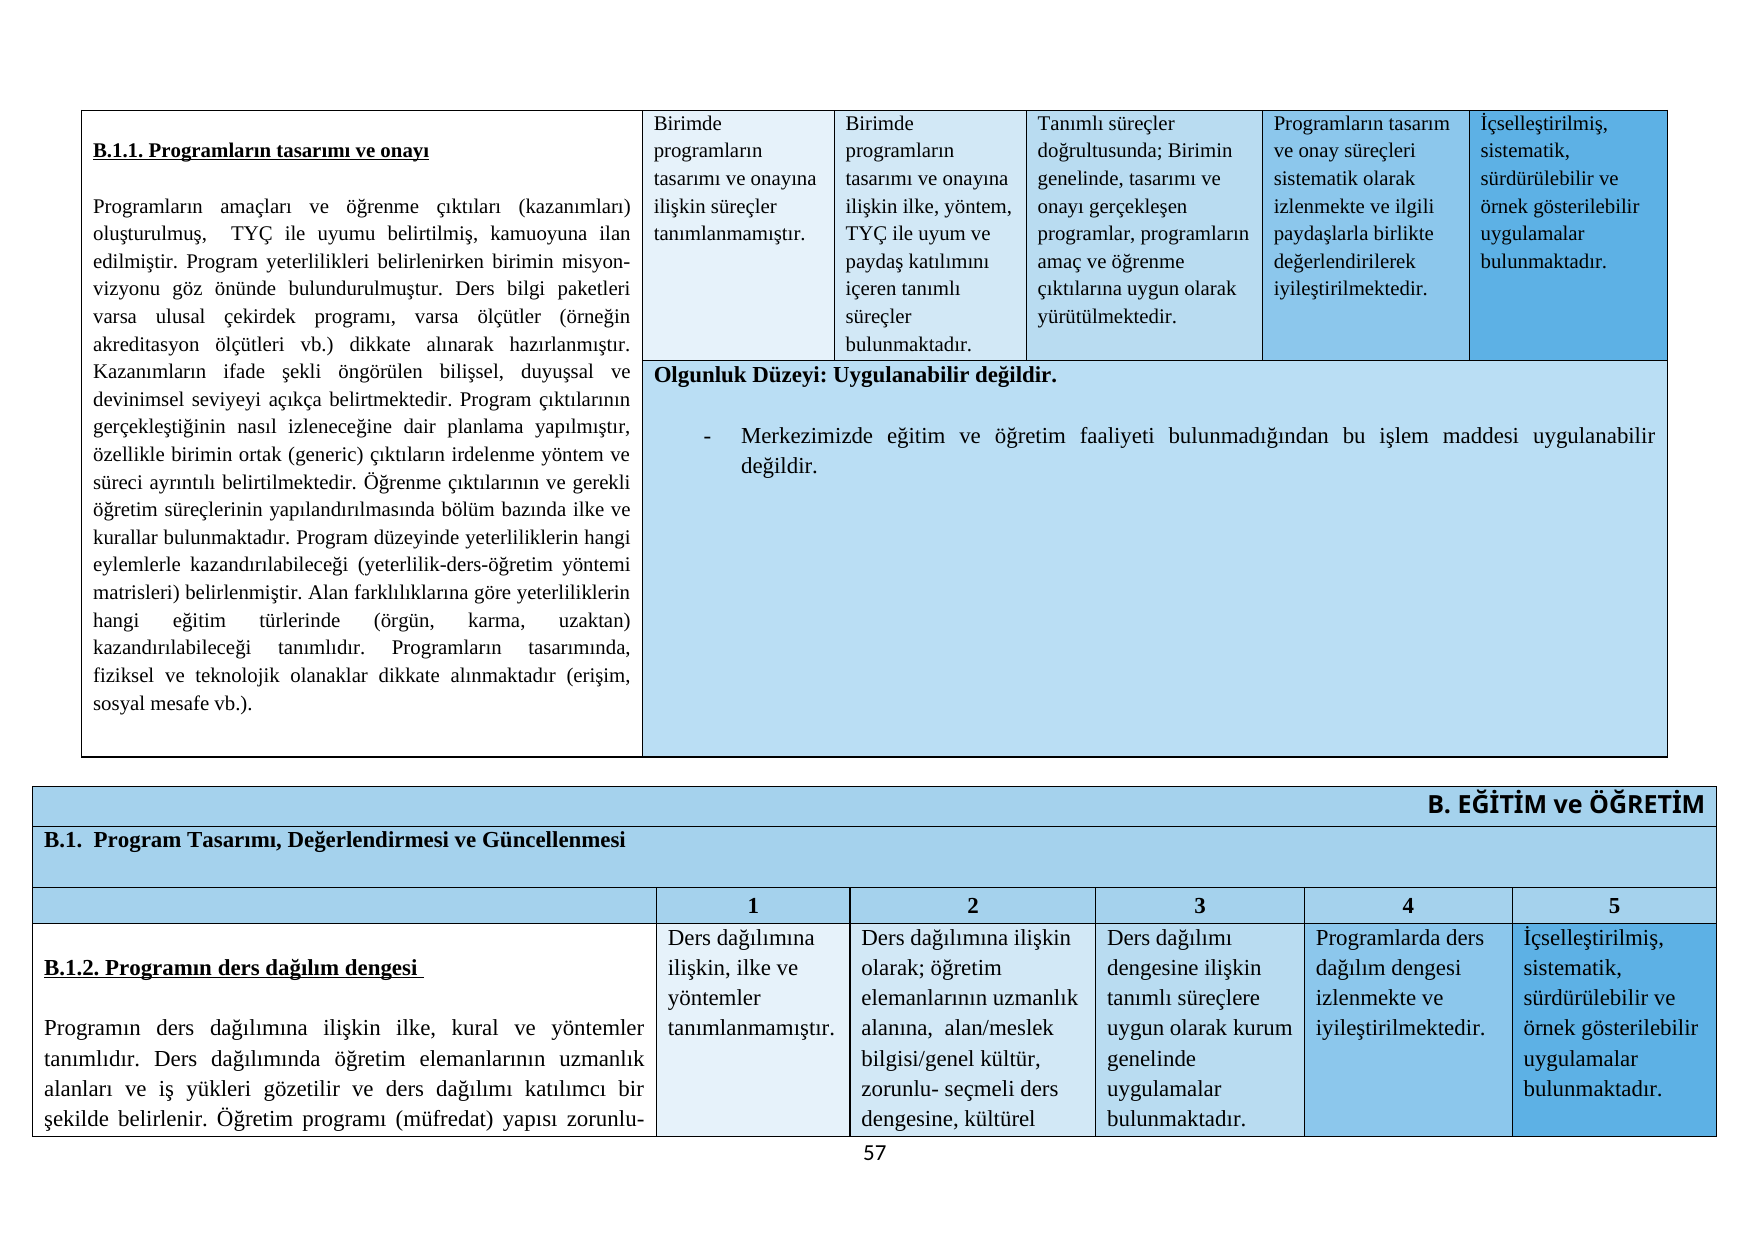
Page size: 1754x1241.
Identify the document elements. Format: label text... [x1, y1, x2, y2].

table_cell 3 [1096, 888, 1304, 923]
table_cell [1513, 924, 1716, 1136]
table_cell İçselleştirilmiş, sistematik, sürdürülebilir ve örnek gösterilebilir uygulamalar bulunmaktadır. [1470, 111, 1667, 360]
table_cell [1305, 924, 1512, 1136]
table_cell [851, 924, 1095, 1136]
table_cell 1 [657, 888, 849, 923]
table_cell Olgunluk Düzeyi: Uygulanabilir değildir. Merkezimizde eğitim ve öğretim faaliyeti bulunmadığından bu işlem maddesi uygulanabilir değildir. [643, 361, 1667, 756]
table_cell B.1. Program Tasarımı, Değerlendirmesi ve Güncellenmesi [33, 827, 1716, 887]
table_cell Programların tasarım ve onay süreçleri sistematik olarak izlenmekte ve ilgili paydaşlarla birlikte değerlendirilerek iyileştirilmektedir. [1263, 111, 1469, 360]
table_cell Birimde programların tasarımı ve onayına ilişkin ilke, yöntem, TYÇ ile uyum ve paydaş katılımını içeren tanımlı süreçler bulunmaktadır. [835, 111, 1026, 360]
table_cell 2 [851, 888, 1095, 923]
table_cell 5 [1513, 888, 1716, 923]
table_cell Birimde programların tasarımı ve onayına ilişkin süreçler tanımlanmamıştır. [643, 111, 834, 360]
table_cell 4 [1305, 888, 1512, 923]
table_cell B.1.1. Programların tasarımı ve onayı Programların amaçları ve öğrenme çıktıları (kazanımları) oluşturulmuş, TYÇ ile uyumu belirtilmiş, kamuoyuna ilan edilmiştir. Program yeterlilikleri belirlenirken birimin misyon-vizyonu göz önünde bulundurulmuştur. Ders bilgi paketleri varsa ulusal çekirdek programı, varsa ölçütler (örneğin akreditasyon ölçütleri vb.) dikkate alınarak hazırlanmıştır. Kazanımların ifade şekli öngörülen bilişsel, duyuşsal ve devinimsel seviyeyi açıkça belirtmektedir. Program çıktılarının gerçekleştiğinin nasıl izleneceğine dair planlama yapılmıştır, özellikle birimin ortak (generic) çıktıların irdelenme yöntem ve süreci ayrıntılı belirtilmektedir. Öğrenme çıktılarının ve gerekli öğretim süreçlerinin yapılandırılmasında bölüm bazında ilke ve kurallar bulunmaktadır. Program düzeyinde yeterliliklerin hangi eylemlerle kazandırılabileceği (yeterlilik-ders-öğretim yöntemi matrisleri) belirlenmiştir. Alan farklılıklarına göre yeterliliklerin hangi eğitim türlerinde (örgün, karma, uzaktan) kazandırılabileceği tanımlıdır. Programların tasarımında, fiziksel ve teknolojik olanaklar dikkate alınmaktadır (erişim, sosyal mesafe vb.). [82, 111, 642, 756]
table_cell [33, 888, 656, 923]
table_cell Tanımlı süreçler doğrultusunda; Birimin genelinde, tasarımı ve onayı gerçekleşen programlar, programların amaç ve öğrenme çıktılarına uygun olarak yürütülmektedir. [1027, 111, 1262, 360]
table_header B. EĞİTİM ve ÖĞRETİM [33, 787, 1716, 826]
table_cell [657, 924, 849, 1136]
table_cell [33, 924, 656, 1136]
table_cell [1096, 924, 1304, 1136]
